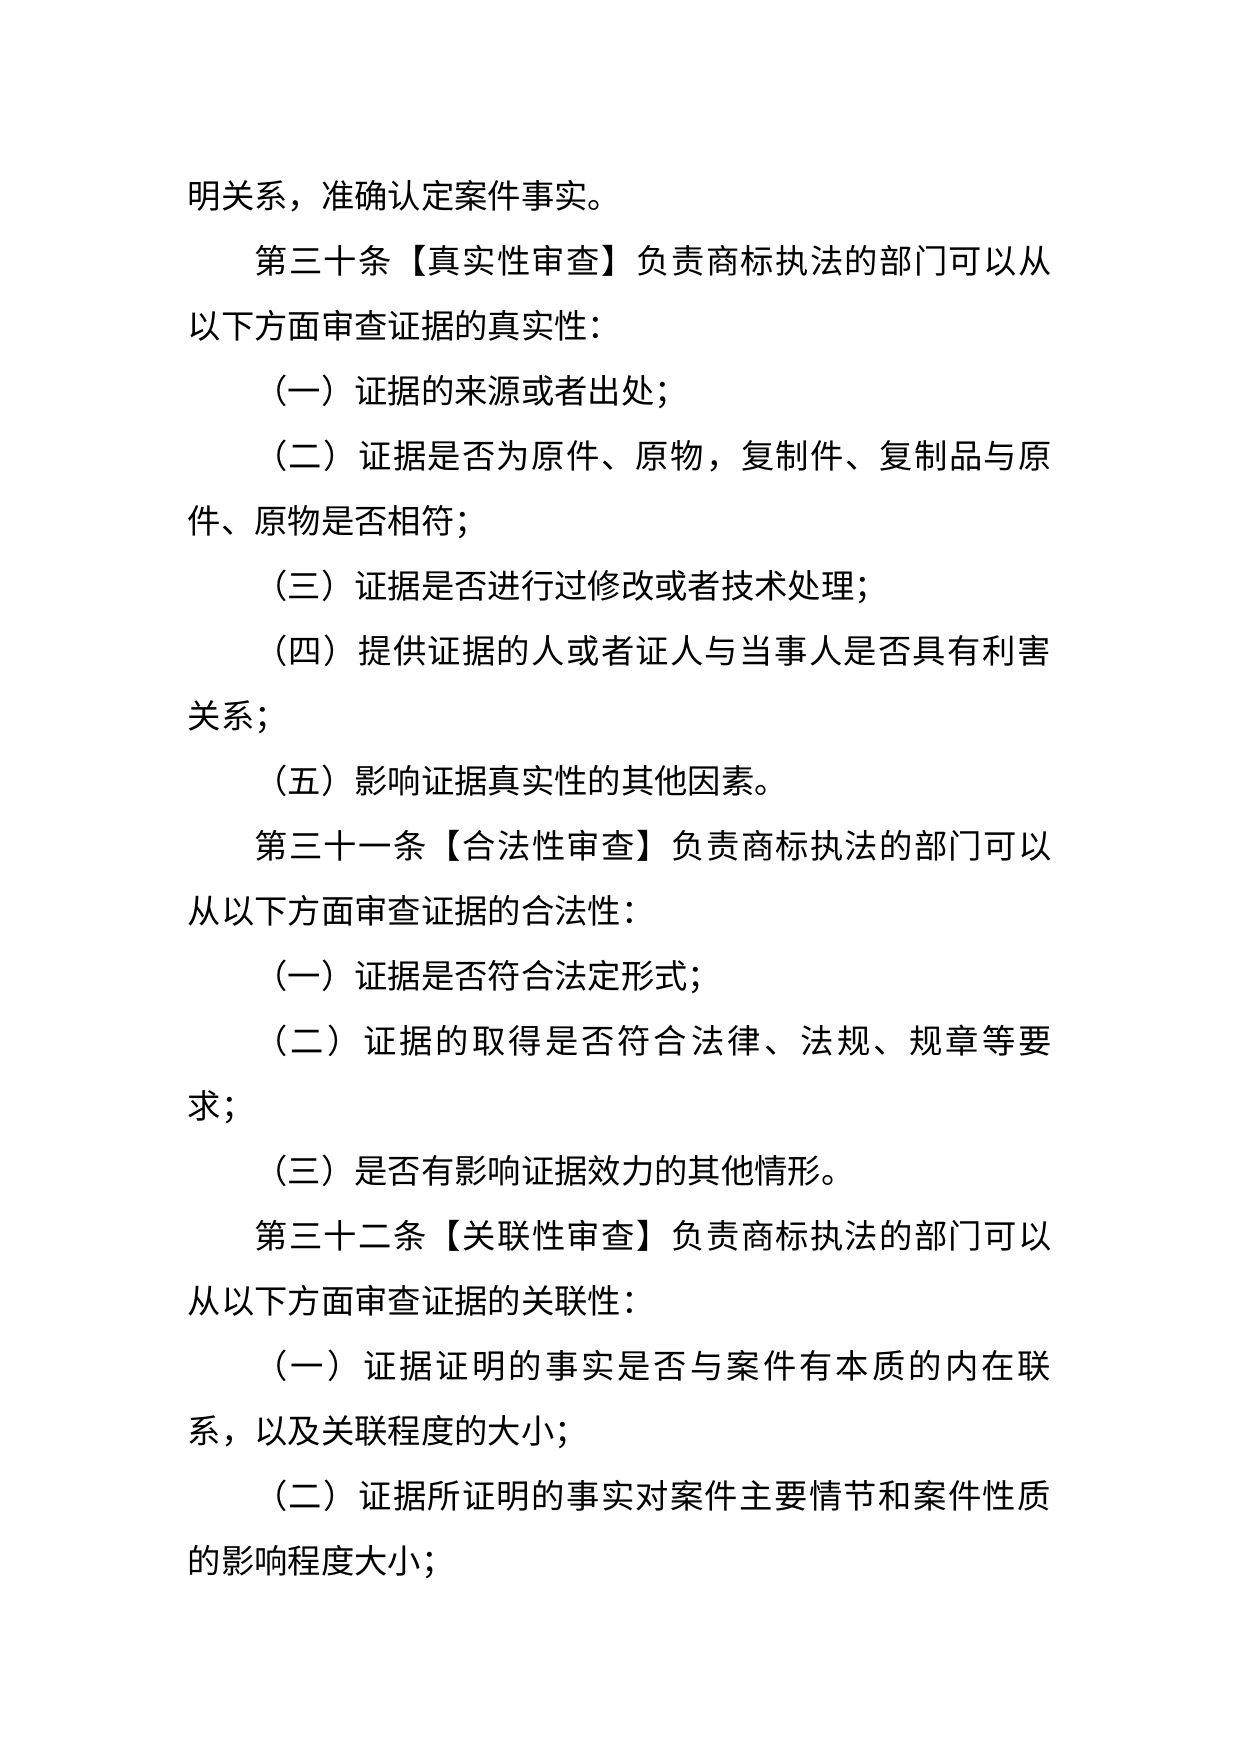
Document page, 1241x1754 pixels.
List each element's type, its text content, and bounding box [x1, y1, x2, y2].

text （四）提供证据的人或者证人与当事人是否具有利害关系； [187, 617, 1053, 747]
text （三）是否有影响证据效力的其他情形。 [187, 1137, 1053, 1202]
text 第三十一条【合法性审查】负责商标执法的部门可以从以下方面审查证据的合法性： [187, 812, 1053, 942]
text 第三十二条【关联性审查】负责商标执法的部门可以从以下方面审查证据的关联性： [187, 1202, 1053, 1332]
text （二）证据的取得是否符合法律、法规、规章等要求； [187, 1007, 1053, 1137]
text （一）证据的来源或者出处； [187, 357, 1053, 422]
text （二）证据所证明的事实对案件主要情节和案件性质的影响程度大小； [187, 1462, 1053, 1592]
text （二）证据是否为原件、原物，复制件、复制品与原件、原物是否相符； [187, 422, 1053, 552]
text （五）影响证据真实性的其他因素。 [187, 747, 1053, 812]
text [187, 162, 1053, 227]
text （一）证据是否符合法定形式； [187, 942, 1053, 1007]
text 第三十条【真实性审查】负责商标执法的部门可以从以下方面审查证据的真实性： [187, 227, 1053, 357]
text （三）证据是否进行过修改或者技术处理； [187, 552, 1053, 617]
text （一）证据证明的事实是否与案件有本质的内在联系，以及关联程度的大小； [187, 1332, 1053, 1462]
